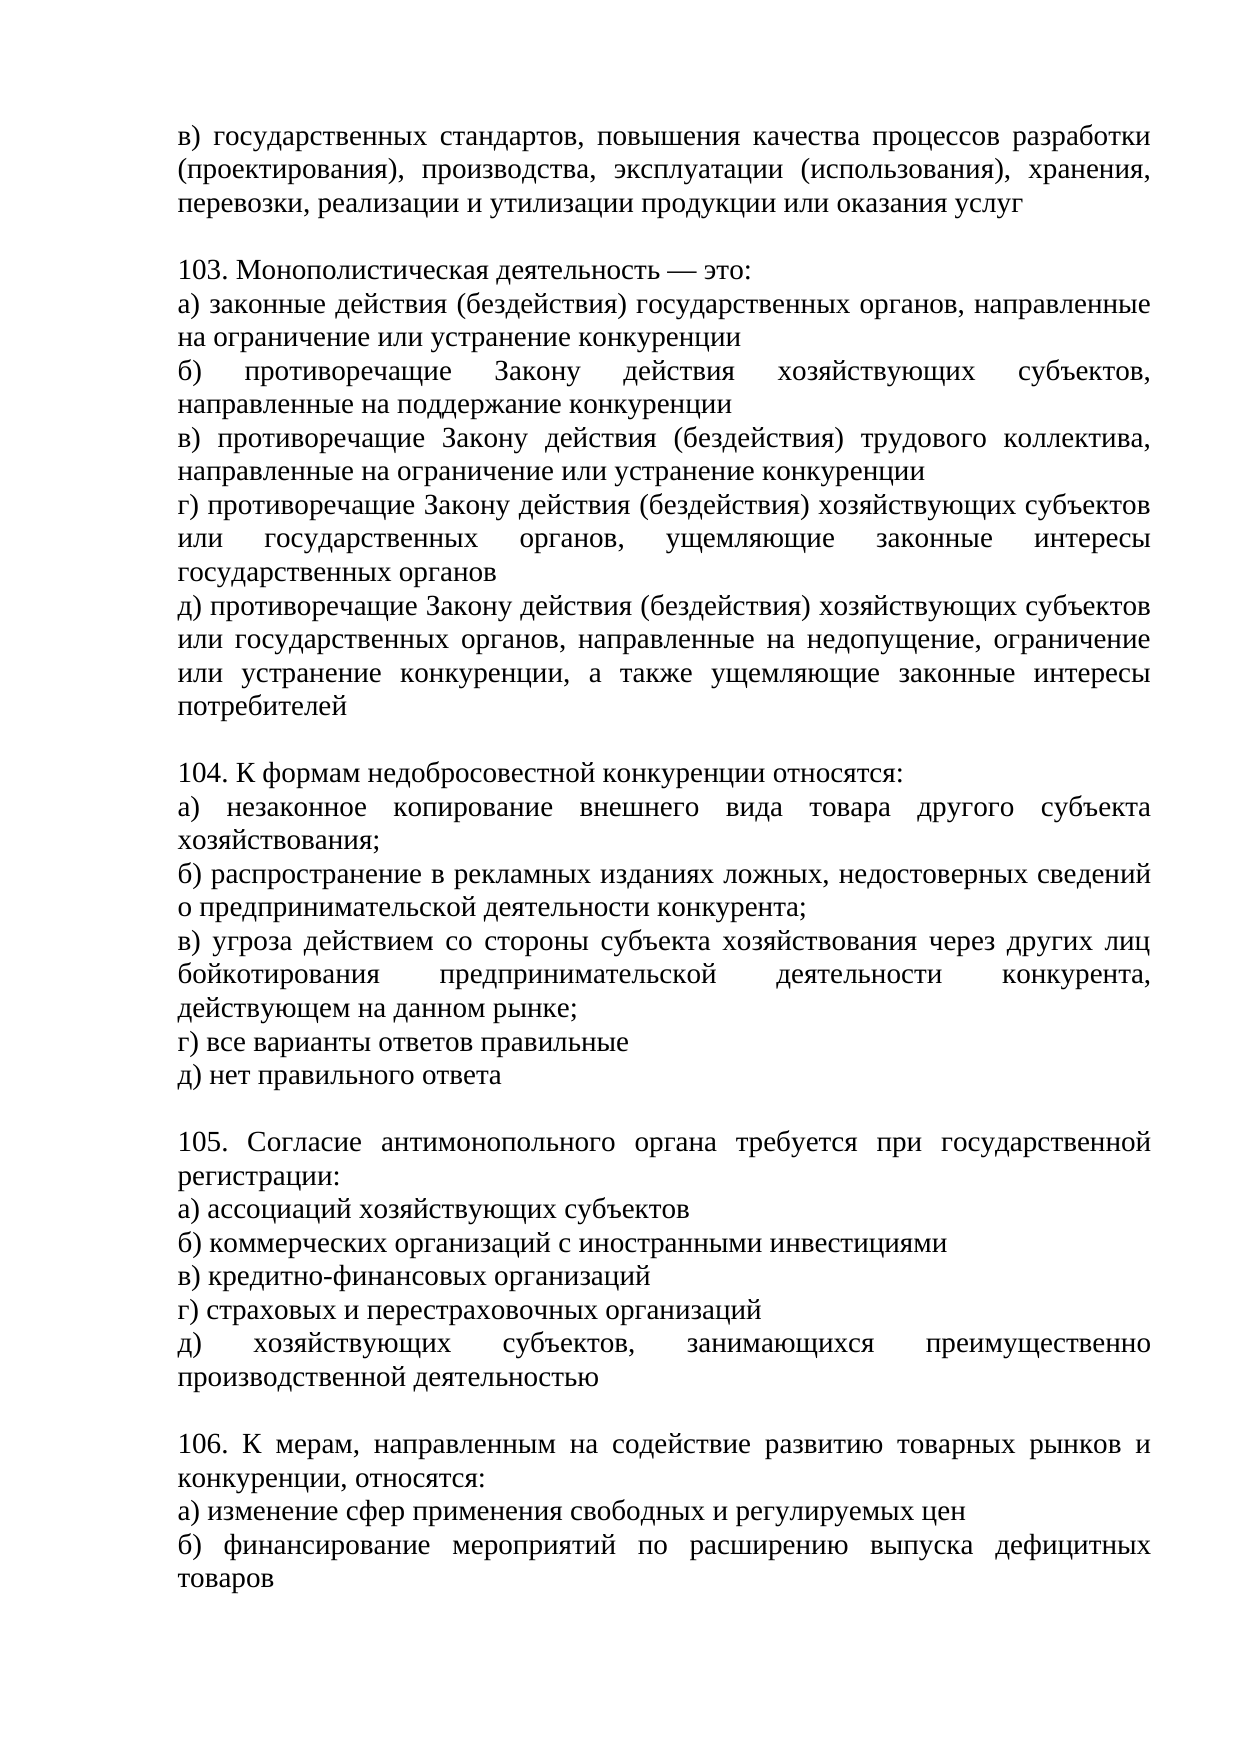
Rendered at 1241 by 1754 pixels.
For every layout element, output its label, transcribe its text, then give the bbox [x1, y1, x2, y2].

text д) противоречащие Закону действия (бездействия) хозяйствующих субъектов или государственных органов, направленные на недопущение, ограничение или устранение конкуренции, а также ущемляющие законные интересы потребителей [177, 588, 1152, 722]
text 104. К формам недобросовестной конкуренции относятся: [177, 755, 1152, 789]
text в) государственных стандартов, повышения качества процессов разработки (проектирования), производства, эксплуатации (использования), хранения, перевозки, реализации и утилизации продукции или оказания услуг [177, 118, 1152, 219]
text а) ассоциаций хозяйствующих субъектов [177, 1191, 1152, 1225]
text б) противоречащие Закону действия хозяйствующих субъектов, направленные на поддержание конкуренции [177, 353, 1152, 420]
text д) нет правильного ответа [177, 1057, 1152, 1091]
text 105. Согласие антимонопольного органа требуется при государственной регистрации: [177, 1124, 1152, 1191]
text г) все варианты ответов правильные [177, 1024, 1152, 1057]
text б) распространение в рекламных изданиях ложных, недостоверных сведений о предпринимательской деятельности конкурента; [177, 856, 1152, 923]
text в) угроза действием со стороны субъекта хозяйствования через других лиц бойкотирования предпринимательской деятельности конкурента, действующем на данном рынке; [177, 923, 1152, 1024]
text б) финансирование мероприятий по расширению выпуска дефицитных товаров [177, 1527, 1152, 1594]
text г) страховых и перестраховочных организаций [177, 1292, 1152, 1326]
text д) хозяйствующих субъектов, занимающихся преимущественно производственной деятельностью [177, 1326, 1152, 1393]
text а) незаконное копирование внешнего вида товара другого субъекта хозяйствования; [177, 789, 1152, 856]
text 106. К мерам, направленным на содействие развитию товарных рынков и конкуренции, относятся: [177, 1426, 1152, 1493]
text г) противоречащие Закону действия (бездействия) хозяйствующих субъектов или государственных органов, ущемляющие законные интересы государственных органов [177, 487, 1152, 588]
text в) противоречащие Закону действия (бездействия) трудового коллектива, направленные на ограничение или устранение конкуренции [177, 420, 1152, 487]
text 103. Монополистическая деятельность — это: [177, 252, 1152, 286]
text а) законные действия (бездействия) государственных органов, направленные на ограничение или устранение конкуренции [177, 286, 1152, 353]
text а) изменение сфер применения свободных и регулируемых цен [177, 1493, 1152, 1527]
text б) коммерческих организаций с иностранными инвестициями [177, 1225, 1152, 1258]
text в) кредитно-финансовых организаций [177, 1258, 1152, 1292]
